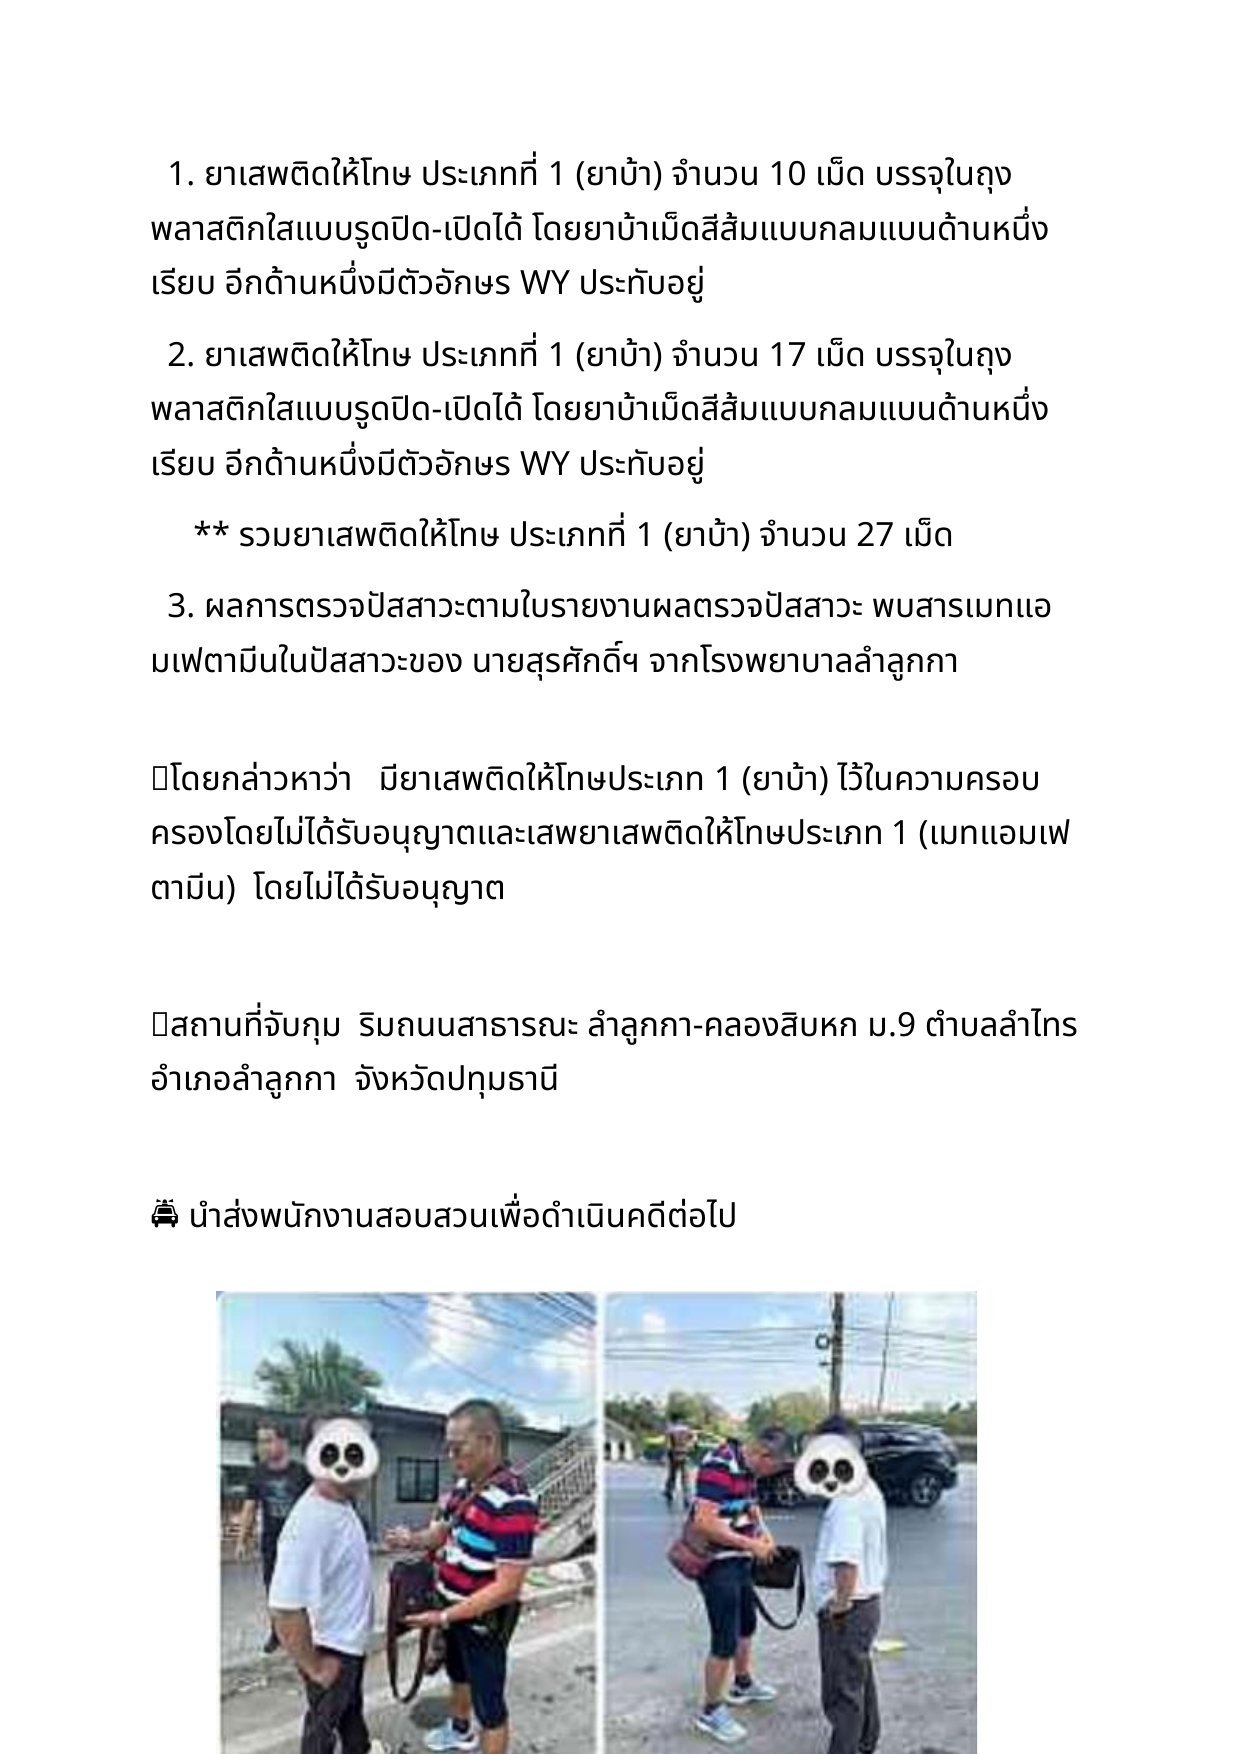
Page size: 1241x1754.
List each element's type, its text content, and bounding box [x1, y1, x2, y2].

text ** รวมยาเสพติดให้โทษ ประเภทที่ 1 (ยาบ้า) จำนวน 27 เม็ด [150, 511, 1090, 561]
text 🔷โดยกล่าวหาว่า มียาเสพติดให้โทษประเภท 1 (ยาบ้า) ไว้ในความครอบครองโดยไม่ได้รับอนุญาตและเสพยาเสพติดให้โทษประเภท1 (เมทแอมเฟตามีน) โดยไม่ได้รับอนุญาต [150, 754, 1090, 914]
text 🚔 นำส่งพนักงานสอบสวนเพื่อดำเนินคดีต่อไป [150, 1192, 1090, 1242]
text 3. ผลการตรวจปัสสาวะตามใบรายงานผลตรวจปัสสาวะ พบสารเมทแอมเฟตามีนในปัสสาวะของ นายสุรศักดิ์ฯ จากโรงพยาบาลลำลูกกา [150, 582, 1090, 687]
text 🔷สถานที่จับกุม ริมถนนสาธารณะ ลำลูกกา-คลองสิบหก ม.9 ตำบลลำไทร อำเภอลำลูกกา จังหวัดปทุมธานี [150, 1001, 1090, 1106]
picture [216, 1291, 978, 1754]
text 2. ยาเสพติดให้โทษ ประเภทที่ 1 (ยาบ้า) จำนวน 17 เม็ด บรรจุในถุงพลาสติกใสแบบรูดปิด-เปิดได้ โดยยาบ้าเม็ดสีส้มแบบกลมแบนด้านหนึ่งเรียบ อีกด้านหนึ่งมีตัวอักษร WY ประทับอยู่ [150, 330, 1090, 490]
text 1. ยาเสพติดให้โทษ ประเภทที่ 1 (ยาบ้า) จำนวน 10 เม็ด บรรจุในถุงพลาสติกใสแบบรูดปิด-เปิดได้ โดยยาบ้าเม็ดสีส้มแบบกลมแบนด้านหนึ่งเรียบ อีกด้านหนึ่งมีตัวอักษร WY ประทับอยู่ [150, 150, 1090, 310]
